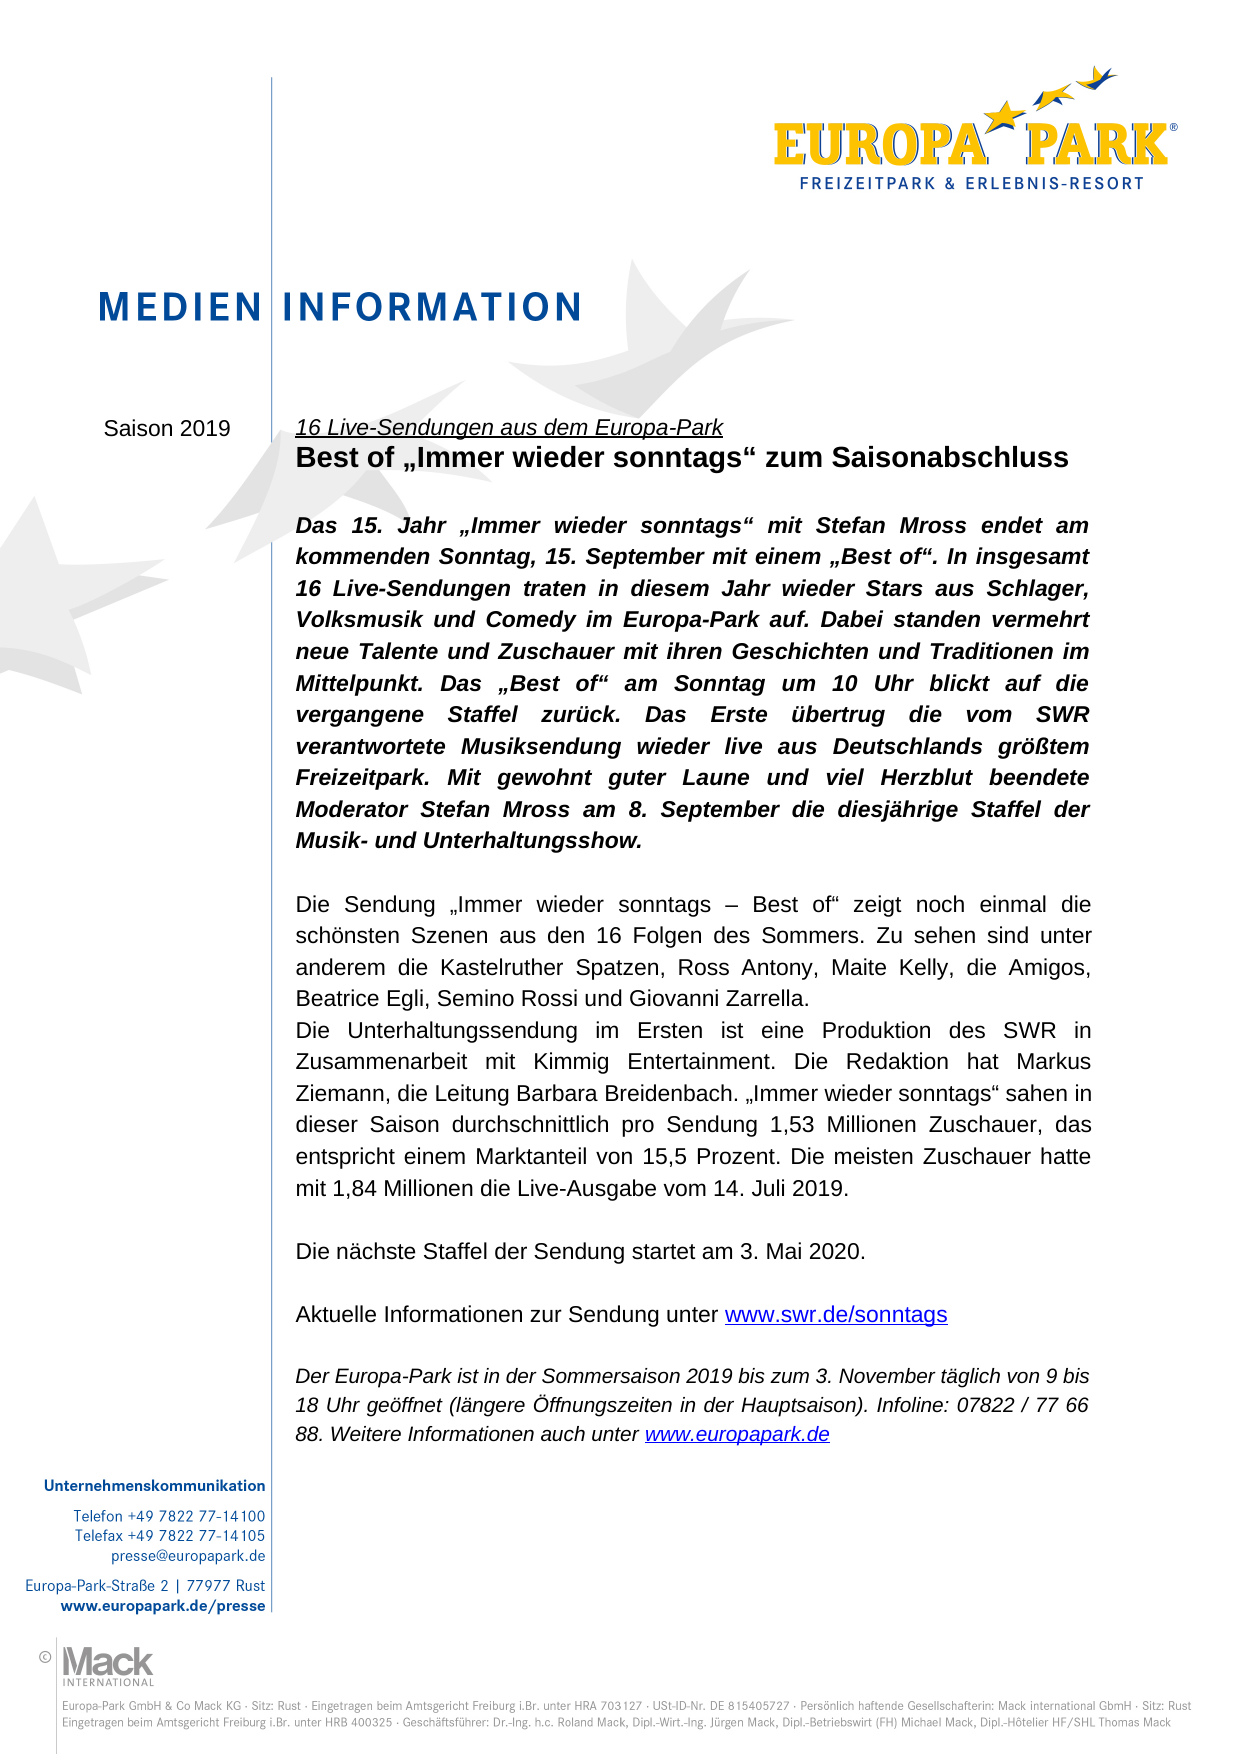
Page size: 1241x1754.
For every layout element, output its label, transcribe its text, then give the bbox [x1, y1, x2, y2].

text Die nächste Staffel der Sendung startet am 3. Mai 2020. [295, 1238, 1092, 1264]
text Aktuelle Informationen zur Sendung unter www.swr.de/sonntags [295, 1301, 1092, 1327]
text 16 Live-Sendungen aus dem Europa-Park [295, 414, 1092, 440]
text Best of „Immer wieder sonntags“ zum Saisonabschluss [295, 440, 1092, 473]
text Das 15. Jahr „Immer wieder sonntags“ mit Stefan Mross endet am kommenden Sonntag, 15. September mit einem „Best of“. In insgesamt 16 Live-Sendungen traten in diesem Jahr wieder Stars aus Schlager, Volksmusik und Comedy im Europa-Park auf. Dabei standen vermehrt neue Talente und Zuschauer mit ihren Geschichten und Traditionen im Mittelpunkt. Das „Best of“ am Sonntag um 10 Uhr blickt auf die vergangene Staffel zurück. Das Erste übertrug die vom SWR verantwortete Musiksendung wieder live aus Deutschlands größtem Freizeitpark. Mit gewohnt guter Laune und viel Herzblut beendete Moderator Stefan Mross am 8. September die diesjährige Staffel der Musik- und Unterhaltungsshow. [295, 512, 1092, 854]
text Die Unterhaltungssendung im Ersten ist eine Produktion des SWR in Zusammenarbeit mit Kimmig Entertainment. Die Redaktion hat Markus Ziemann, die Leitung Barbara Breidenbach. „Immer wieder sonntags“ sahen in dieser Saison durchschnittlich pro Sendung 1,53 Millionen Zuschauer, das entspricht einem Marktanteil von 15,5 Prozent. Die meisten Zuschauer hatte mit 1,84 Millionen die Live-Ausgabe vom 14. Juli 2019. [295, 1017, 1092, 1201]
text Der Europa-Park ist in der Sommersaison 2019 bis zum 3. November täglich von 9 bis 18 Uhr geöffnet (längere Öffnungszeiten in der Hauptsaison). Infoline: 07822 / 77 66 88. Weitere Informationen auch unter www.europapark.de [295, 1364, 1092, 1445]
text Die Sendung „Immer wieder sonntags – Best of“ zeigt noch einmal die schönsten Szenen aus den 16 Folgen des Sommers. Zu sehen sind unter anderem die Kastelruther Spatzen, Ross Antony, Maite Kelly, die Amigos, Beatrice Egli, Semino Rossi und Giovanni Zarrella. [295, 891, 1092, 1012]
picture [0, 0, 1241, 1754]
